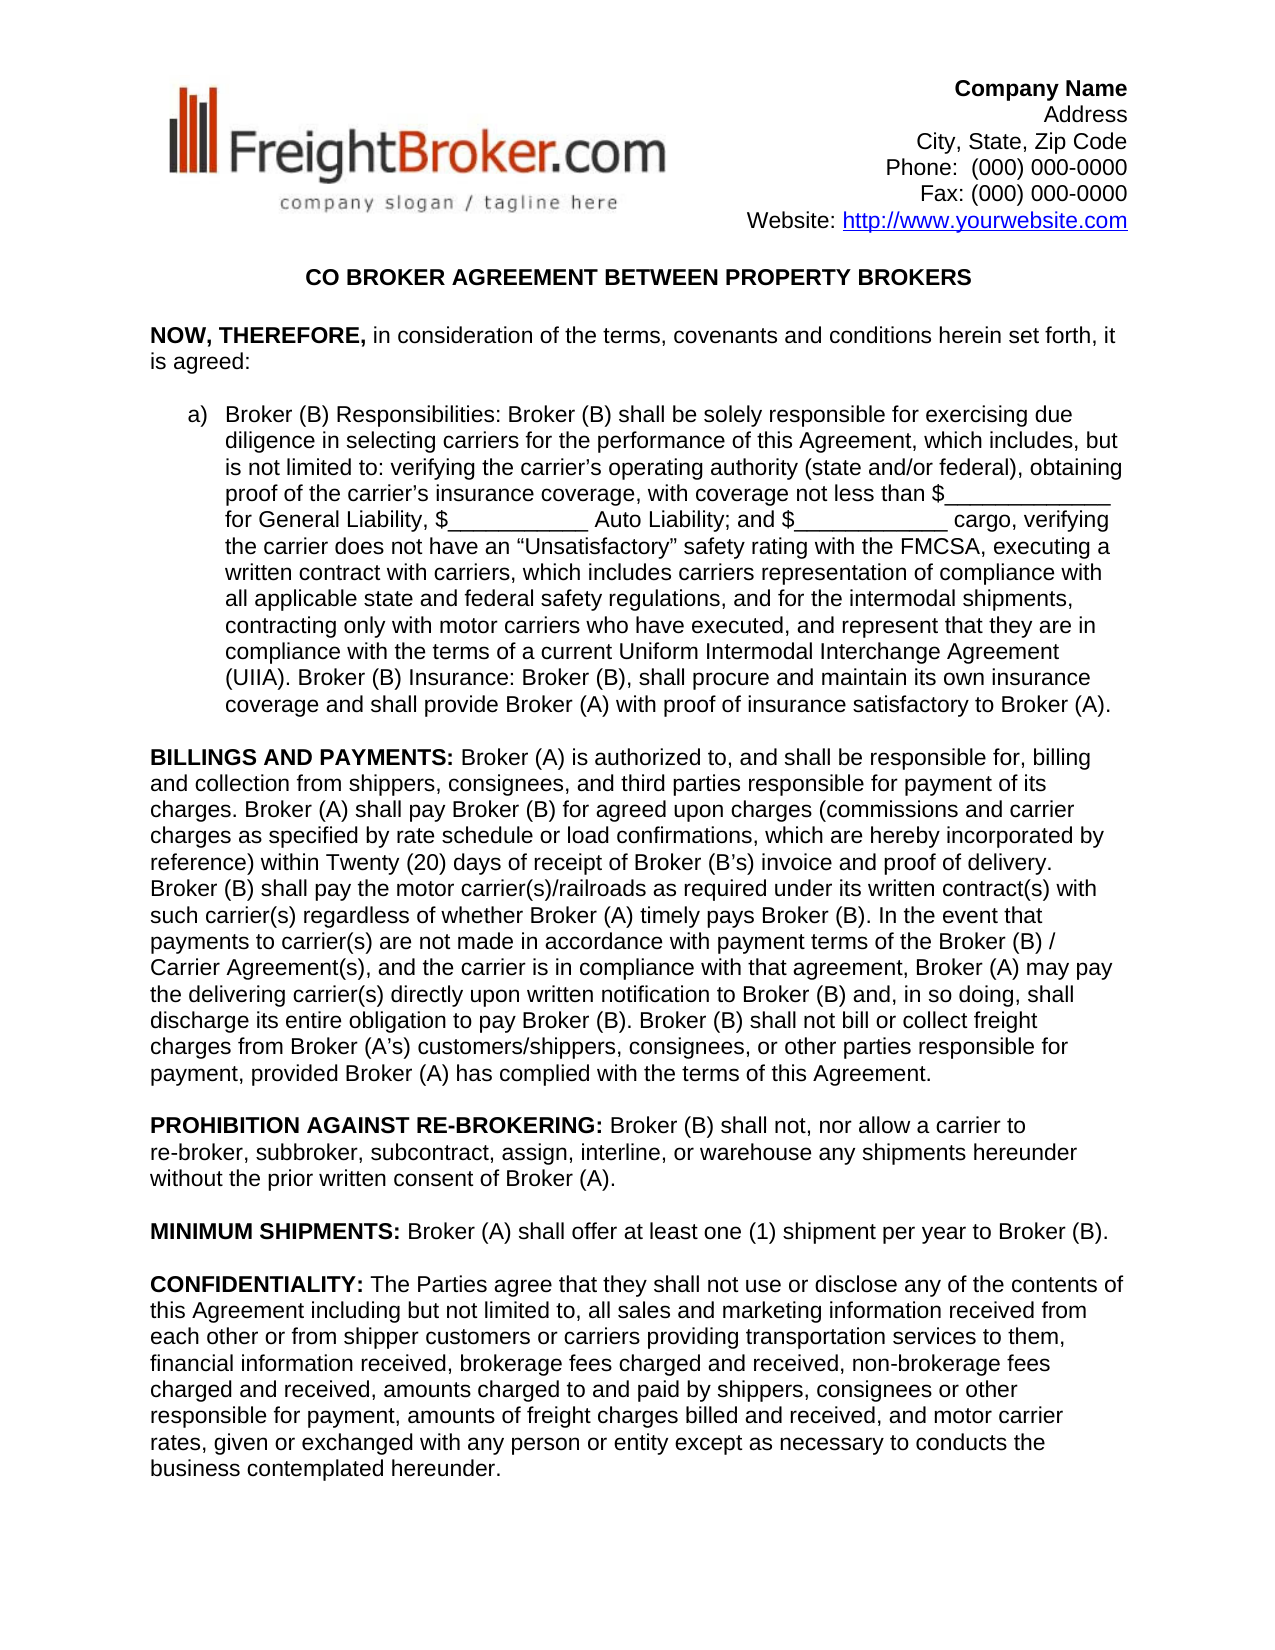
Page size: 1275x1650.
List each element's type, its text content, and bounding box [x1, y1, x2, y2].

picture [150, 75, 687, 230]
text Minimum Shipments: Broker (A) shall offer at least one (1) shipment per year to Broker (B). [150, 1218, 1125, 1244]
text NOW, THEREFORE, in consideration of the terms, covenants and conditions herein set forth, it is agreed: [150, 322, 1125, 374]
text Prohibition Against Re-Brokering: Broker (B) shall not, nor allow a carrier to re-broker, subbroker, subcontract, assign, interline, or warehouse any shipments hereunder without the prior written consent of Broker (A). [150, 1112, 1125, 1191]
text Confidentiality: The Parties agree that they shall not use or disclose any of the contents of this Agreement including but not limited to, all sales and marketing information received from each other or from shipper customers or carriers providing transportation services to them, financial information received, brokerage fees charged and received, non-brokerage fees charged and received, amounts charged to and paid by shippers, consignees or other responsible for payment, amounts of freight charges billed and received, and motor carrier rates, given or exchanged with any person or entity except as necessary to conducts the business contemplated hereunder. [150, 1271, 1125, 1481]
list Broker (B) Responsibilities: Broker (B) shall be solely responsible for exercising due diligence in selecting carriers for the performance of this Agreement, which includes, but is not limited to: verifying the carrier’s operating authority (state and/or federal), obtaining proof of the carrier’s insurance coverage, with coverage not less than $_____________ for General Liability, $___________ Auto Liability; and $____________ cargo, verifying the carrier does not have an “Unsatisfactory” safety rating with the FMCSA, executing a written contract with carriers, which includes carriers representation of compliance with all applicable state and federal safety regulations, and for the intermodal shipments, contracting only with motor carriers who have executed, and represent that they are in compliance with the terms of a current Uniform Intermodal Interchange Agreement (UIIA). Broker (B) Insurance: Broker (B), shall procure and maintain its own insurance coverage and shall provide Broker (A) with proof of insurance satisfactory to Broker (A). [187, 401, 1125, 717]
text Billings and Payments: Broker (A) is authorized to, and shall be responsible for, billing and collection from shippers, consignees, and third parties responsible for payment of its charges. Broker (A) shall pay Broker (B) for agreed upon charges (commissions and carrier charges as specified by rate schedule or load confirmations, which are hereby incorporated by reference) within Twenty (20) days of receipt of Broker (B’s) invoice and proof of delivery. Broker (B) shall pay the motor carrier(s)/railroads as required under its written contract(s) with such carrier(s) regardless of whether Broker (A) timely pays Broker (B). In the event that payments to carrier(s) are not made in accordance with payment terms of the Broker (B) / Carrier Agreement(s), and the carrier is in compliance with that agreement, Broker (A) may pay the delivering carrier(s) directly upon written notification to Broker (B) and, in so doing, shall discharge its entire obligation to pay Broker (B). Broker (B) shall not bill or collect freight charges from Broker (A’s) customers/shippers, consignees, or other parties responsible for payment, provided Broker (A) has complied with the terms of this Agreement. [150, 743, 1125, 1086]
